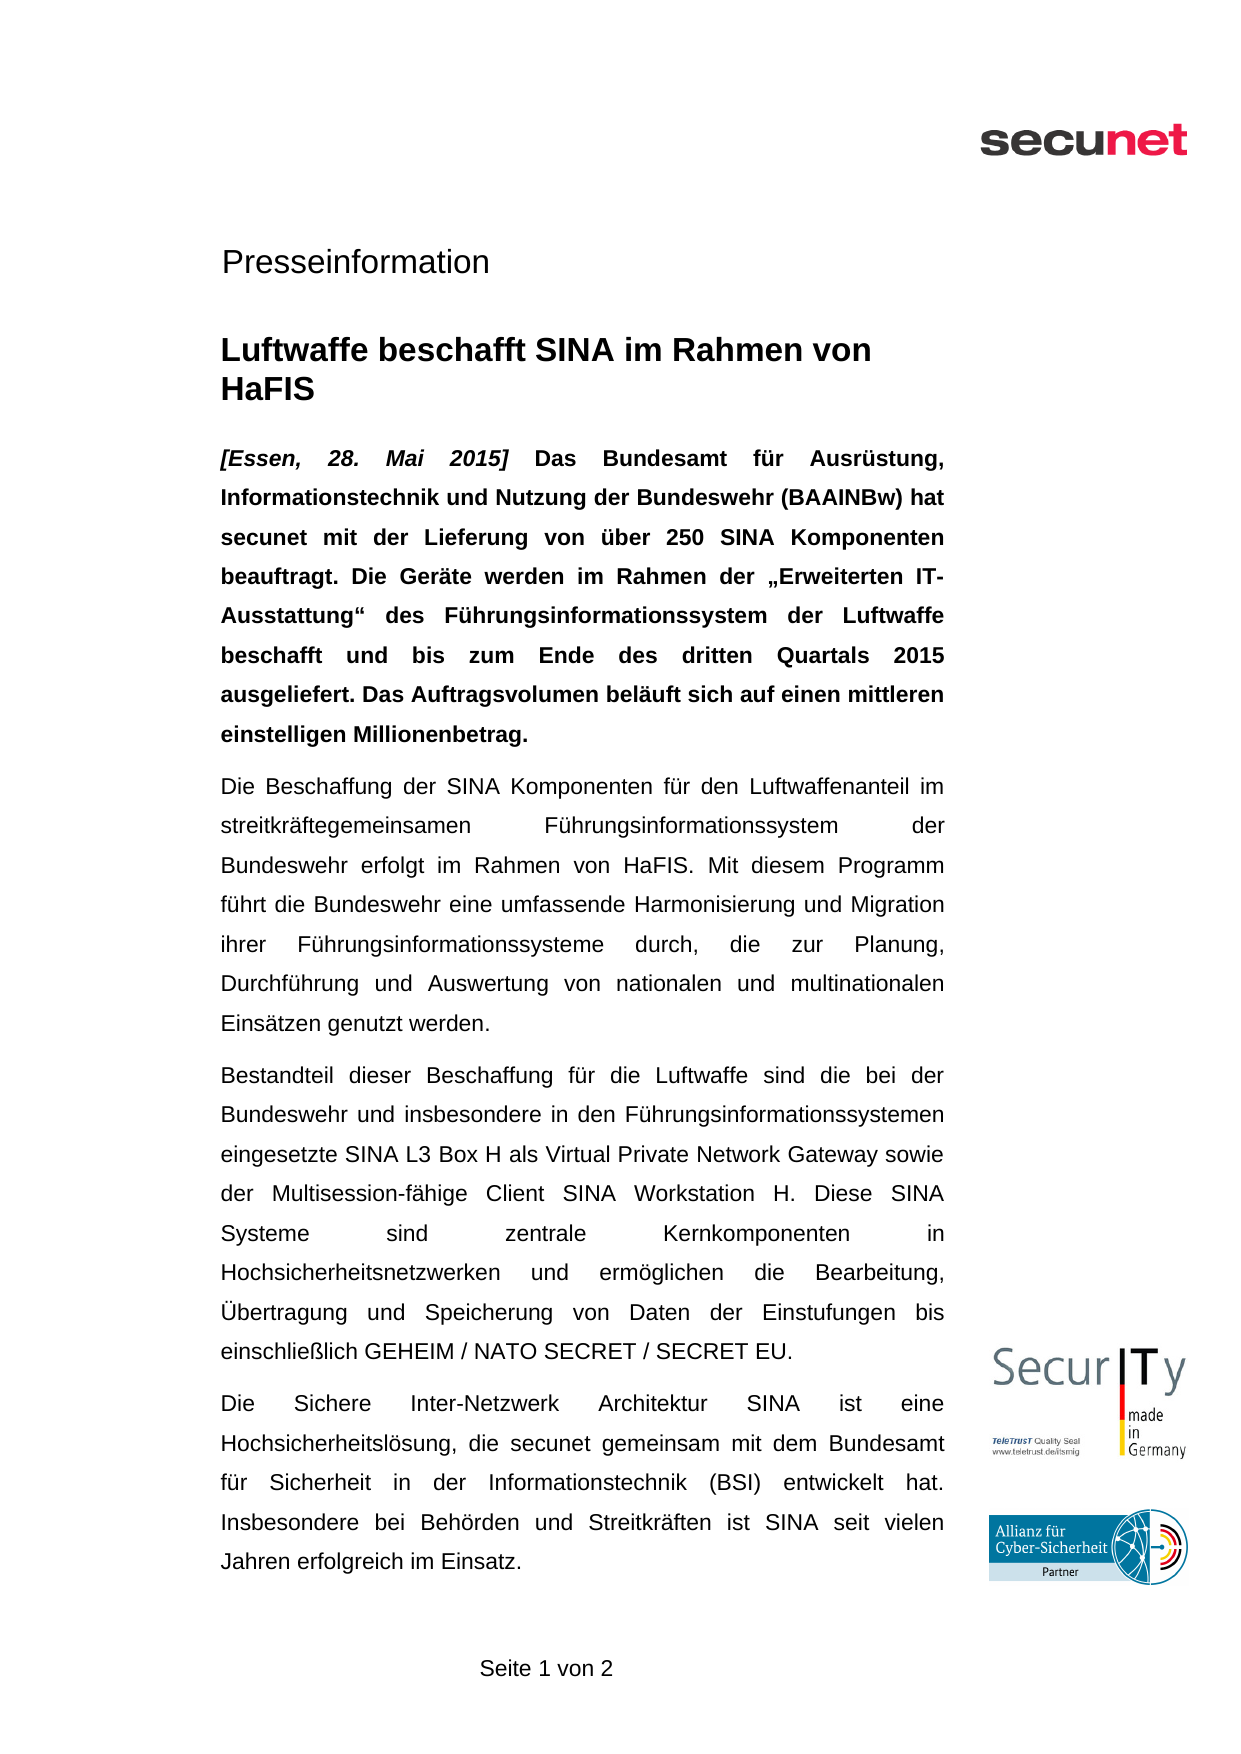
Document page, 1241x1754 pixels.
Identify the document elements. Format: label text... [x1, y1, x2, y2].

picture [989, 1563, 1147, 1586]
picture [1141, 1552, 1145, 1563]
text Bestandteil dieser Beschaffung für die Luftwaffe sind die bei der Bundeswehr und insbesondere in den Führungsinformationssystemen eingesetzte SINA L3 Box H als Virtual Private Network Gateway sowie der Multisession-fähige Client SINA Workstation H. Diese SINA Systeme sind zentrale Kernkomponenten in Hochsicherheitsnetzwerken und ermöglichen die Bearbeitung, Übertragung und Speicherung von Daten der Einstufungen bis einschließlich GEHEIM / NATO SECRET / SECRET EU. [220, 1062, 945, 1364]
picture [989, 1508, 1189, 1586]
text [Essen, 28. Mai 2015] Das Bundesamt für Ausrüstung, Informationstechnik und Nutzung der Bundeswehr (BAAINBw) hat secunet mit der Lieferung von über 250 SINA Komponenten beauftragt. Die Geräte werden im Rahmen der „Erweiterten IT-Ausstattung“ des Führungsinformationssystem der Luftwaffe beschafft und bis zum Ende des dritten Quartals 2015 ausgeliefert. Das Auftragsvolumen beläuft sich auf einen mittleren einstelligen Millionenbetrag. [220, 444, 945, 747]
text Luftwaffe beschafft SINA im Rahmen von HaFIS [220, 330, 974, 407]
picture [989, 1343, 1189, 1463]
text Die Sichere Inter-Netzwerk Architektur SINA ist eine Hochsicherheitslösung, die secunet gemeinsam mit dem Bundesamt für Sicherheit in der Informationstechnik (BSI) entwickelt hat. Insbesondere bei Behörden und Streitkräften ist SINA seit vielen Jahren erfolgreich im Einsatz. [220, 1390, 945, 1574]
text Die Beschaffung der SINA Komponenten für den Luftwaffenanteil im streitkräftegemeinsamen Führungsinformationssystem der Bundeswehr erfolgt im Rahmen von HaFIS. Mit diesem Programm führt die Bundeswehr eine umfassende Harmonisierung und Migration ihrer Führungsinformationssysteme durch, die zur Planung, Durchführung und Auswertung von nationalen und multinationalen Einsätzen genutzt werden. [220, 773, 945, 1036]
